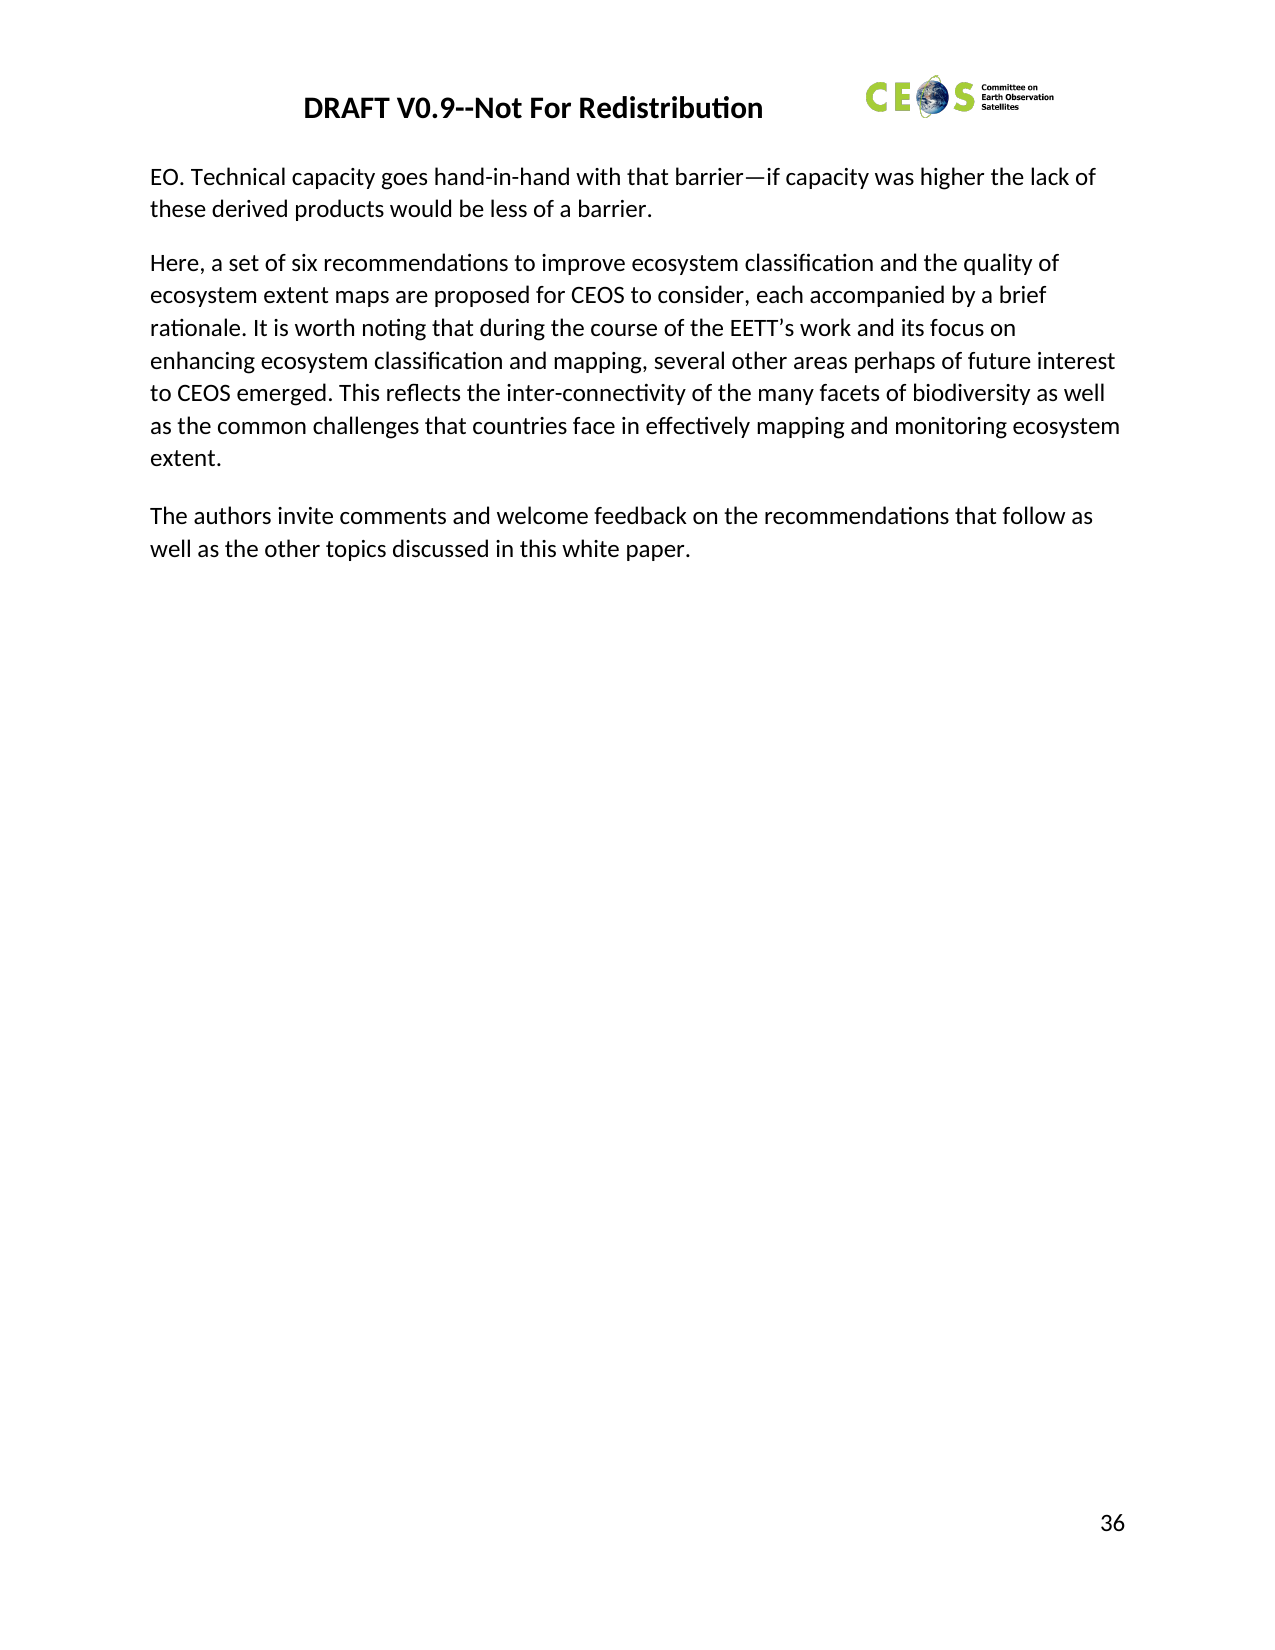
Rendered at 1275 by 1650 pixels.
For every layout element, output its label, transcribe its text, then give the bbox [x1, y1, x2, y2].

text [150, 161, 1125, 224]
text The authors invite comments and welcome feedback on the recommendations that follow as well as the other topics discussed in this white paper. [150, 500, 1125, 563]
text Here, a set of six recommendations to improve ecosystem classification and the quality of ecosystem extent maps are proposed for CEOS to consider, each accompanied by a brief rationale. It is worth noting that during the course of the EETT’s work and its focus on enhancing ecosystem classification and mapping, several other areas perhaps of future interest to CEOS emerged. This reflects the inter-connectivity of the many facets of biodiversity as well as the common challenges that countries face in effectively mapping and monitoring ecosystem extent. [150, 247, 1125, 473]
picture [863, 75, 1057, 118]
